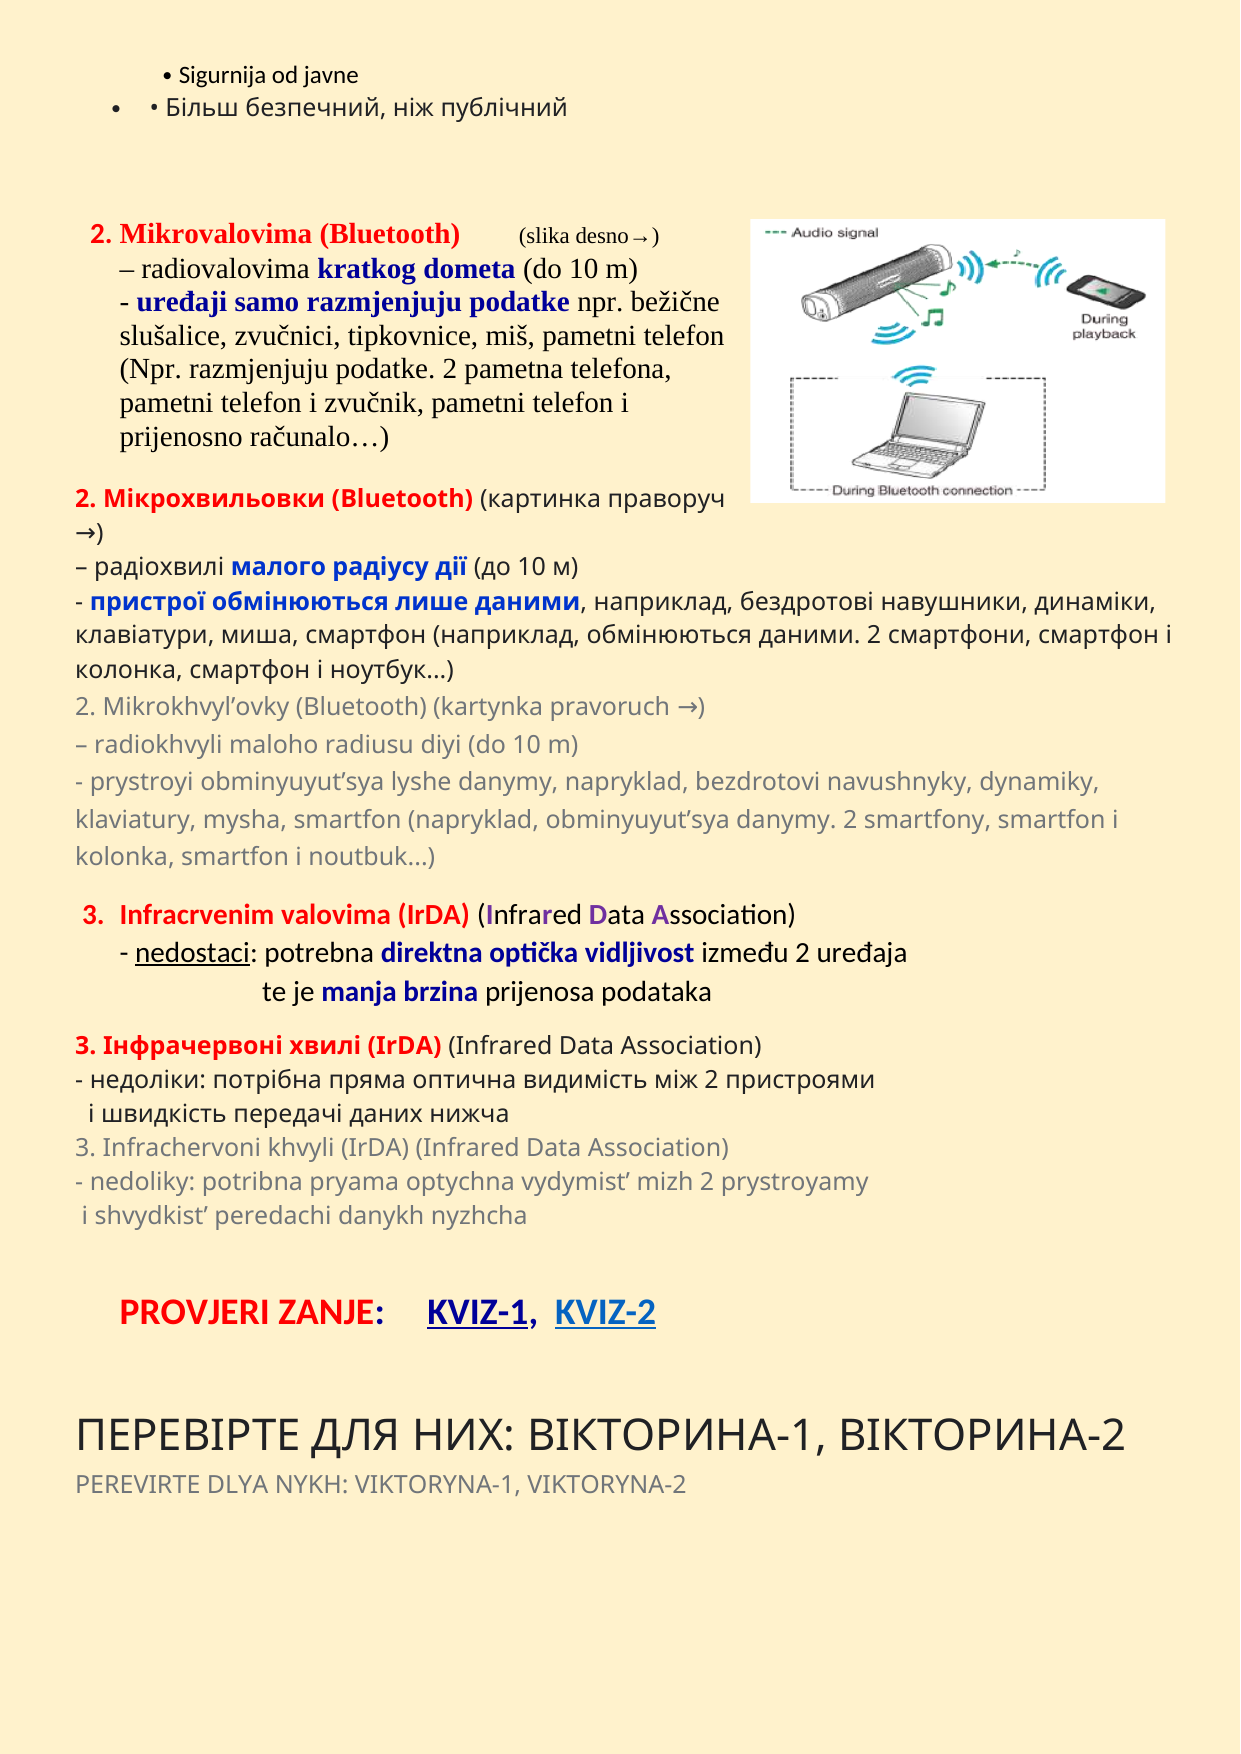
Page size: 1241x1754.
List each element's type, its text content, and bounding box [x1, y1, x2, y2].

text ПЕРЕВІРТЕ ДЛЯ НИХ: ВІКТОРИНА-1, ВІКТОРИНА-2 [75, 1404, 1181, 1463]
text 2. Mikrokhvylʹovky (Bluetooth) (kartynka pravoruch →) [75, 685, 1181, 723]
text і швидкість передачі даних нижча [75, 1096, 1181, 1130]
list PROVJERI ZANJE: KVIZ-1, KVIZ-2 [119, 1288, 1181, 1334]
list Infracrvenim valovima (IrDA) (Infrared Data Association) - nedostaci: potrebna direktna optička vidljivost između 2 uređaja te je manja brzina prijenosa podataka [82, 896, 1181, 1008]
text - пристрої обмінюються лише даними, наприклад, бездротові навушники, динаміки, клавіатури, миша, смартфон (наприклад, обмінюються даними. 2 смартфони, смартфон і колонка, смартфон і ноутбук...) [75, 583, 1181, 685]
picture [750, 219, 1166, 503]
text 3. Інфрачервоні хвилі (IrDA) (Infrared Data Association) [75, 1028, 1181, 1062]
text 2. Мікрохвильовки (Bluetooth) (картинка праворуч →) [75, 481, 1181, 549]
list Sigurnija od javne [163, 59, 1181, 90]
text PEREVIRTE DLYA NYKH: VIKTORYNA-1, VIKTORYNA-2 [75, 1463, 1181, 1501]
text - недоліки: потрібна пряма оптична видимість між 2 пристроями [75, 1062, 1181, 1096]
list • Більш безпечний, ніж публічний [112, 90, 1181, 124]
text – радіохвилі малого радіусу дії (до 10 м) [75, 549, 1181, 583]
text - nedoliky: potribna pryama optychna vydymistʹ mizh 2 prystroyamy [75, 1164, 1181, 1198]
text – radiokhvyli maloho radiusu diyi (do 10 m) [75, 723, 1181, 760]
text i shvydkistʹ peredachi danykh nyzhcha [75, 1198, 1181, 1232]
text - prystroyi obminyuyutʹsya lyshe danymy, napryklad, bezdrotovi navushnyky, dynamiky, klaviatury, mysha, smartfon (napryklad, obminyuyutʹsya danymy. 2 smartfony, smartfon i kolonka, smartfon i noutbuk...) [75, 760, 1181, 873]
text 3. Infrachervoni khvyli (IrDA) (Infrared Data Association) [75, 1130, 1181, 1164]
